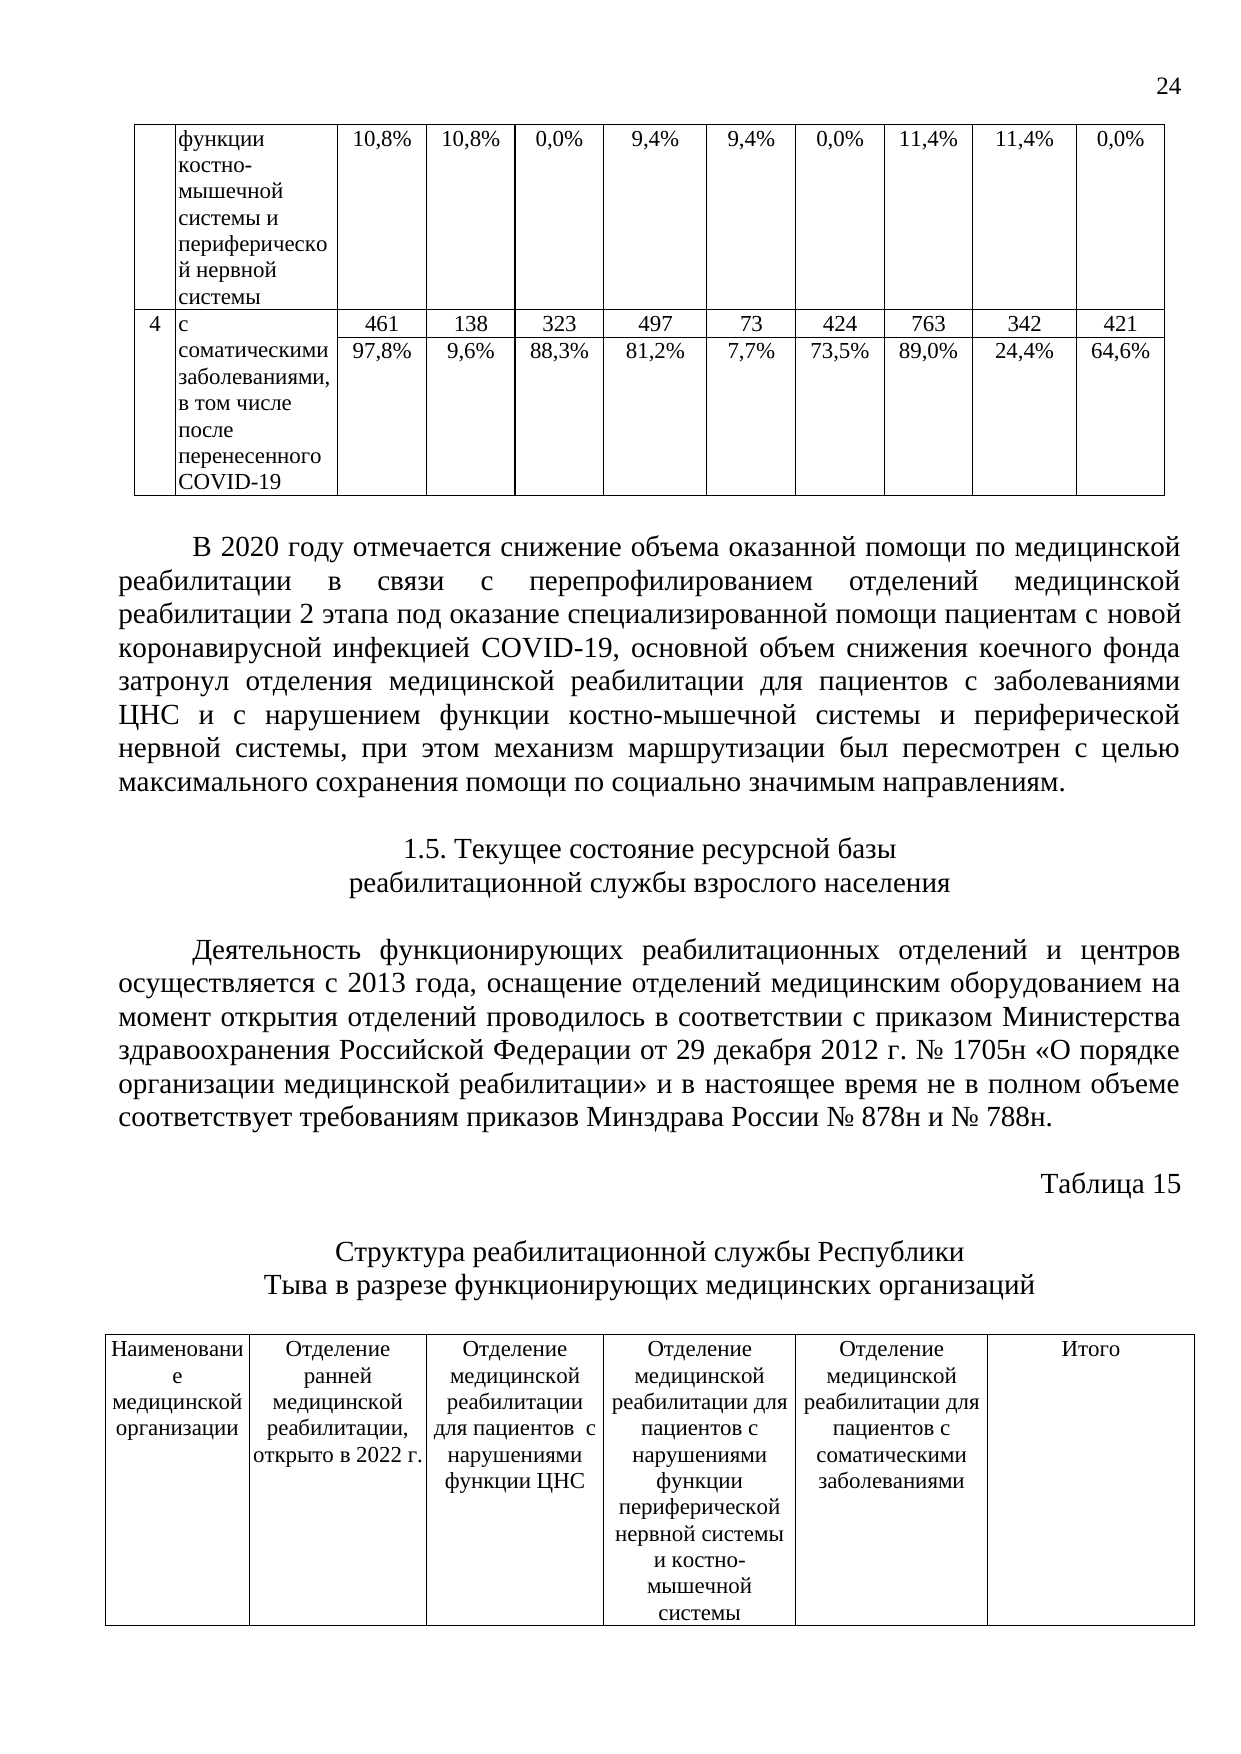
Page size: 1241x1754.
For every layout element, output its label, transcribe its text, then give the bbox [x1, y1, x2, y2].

table_cell 7,7% [707, 338, 795, 495]
table_cell 97,8% [338, 338, 426, 495]
table_cell с соматическими заболеваниями, в том числе после перенесенного COVID-19 [176, 310, 337, 495]
table_cell 3 [135, 125, 175, 309]
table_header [106, 1335, 249, 1625]
table_cell 0,0% [796, 125, 884, 309]
text Таблица 15 [118, 1167, 1181, 1200]
table_cell 11,4% [973, 125, 1076, 309]
table_header Итого [988, 1335, 1194, 1625]
table_cell 424 [796, 310, 884, 337]
table_cell 73 [707, 310, 795, 337]
table_cell 64,6% [1077, 338, 1164, 495]
table_cell 10,8% [338, 125, 426, 309]
table_cell 89,0% [885, 338, 972, 495]
table_cell 10,8% [427, 125, 514, 309]
table_cell 11,4% [885, 125, 972, 309]
text 1.5. Текущее состояние ресурсной базы [118, 831, 1181, 865]
table_cell 763 [885, 310, 972, 337]
table_cell 4 [135, 310, 175, 495]
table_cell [176, 125, 337, 309]
table_cell 9,4% [604, 125, 706, 309]
table_cell 73,5% [796, 338, 884, 495]
table_cell 421 [1077, 310, 1164, 337]
table_cell 88,3% [516, 338, 603, 495]
text реабилитационной службы взрослого населения [118, 865, 1181, 898]
table_header Отделение ранней медицинской реабилитации, открыто в 2022 г. [250, 1335, 426, 1625]
table_cell 342 [973, 310, 1076, 337]
table_cell 0,0% [516, 125, 603, 309]
table_cell 9,4% [707, 125, 795, 309]
text Структура реабилитационной службы Республики [118, 1234, 1181, 1267]
text Тыва в разрезе функционирующих медицинских организаций [118, 1267, 1181, 1301]
text В 2020 году отмечается снижение объема оказанной помощи по медицинской реабилитации в связи с перепрофилированием отделений медицинской реабилитации 2 этапа под оказание специализированной помощи пациентам с новой коронавирусной инфекцией COVID-19, основной объем снижения коечного фонда затронул отделения медицинской реабилитации для пациентов с заболеваниями ЦНС и с нарушением функции костно-мышечной системы и периферической нервной системы, при этом механизм маршрутизации был пересмотрен с целью максимального сохранения помощи по социально значимым направлениям. [118, 529, 1181, 798]
table_cell 81,2% [604, 338, 706, 495]
text Деятельность функционирующих реабилитационных отделений и центров осуществляется с 2013 года, оснащение отделений медицинским оборудованием на момент открытия отделений проводилось в соответствии с приказом Министерства здравоохранения Российской Федерации от 29 декабря 2012 г. № 1705н «О порядке организации медицинской реабилитации» и в настоящее время не в полном объеме соответствует требованиям приказов Минздрава России № 878н и № 788н. [118, 932, 1181, 1133]
table_cell 461 [338, 310, 426, 337]
table_cell 0,0% [1077, 125, 1164, 309]
table_header Отделение медицинской реабилитации для пациентов с нарушениями функции ЦНС [427, 1335, 603, 1625]
table_cell 323 [516, 310, 603, 337]
table_cell 24,4% [973, 338, 1076, 495]
table_cell 138 [427, 310, 514, 337]
table_header Отделение медицинской реабилитации для пациентов с соматическими заболеваниями [796, 1335, 987, 1625]
table_cell 9,6% [427, 338, 514, 495]
table_header Отделение медицинской реабилитации для пациентов с нарушениями функции периферической нервной системы и костно-мышечной системы [604, 1335, 795, 1625]
table_cell 497 [604, 310, 706, 337]
